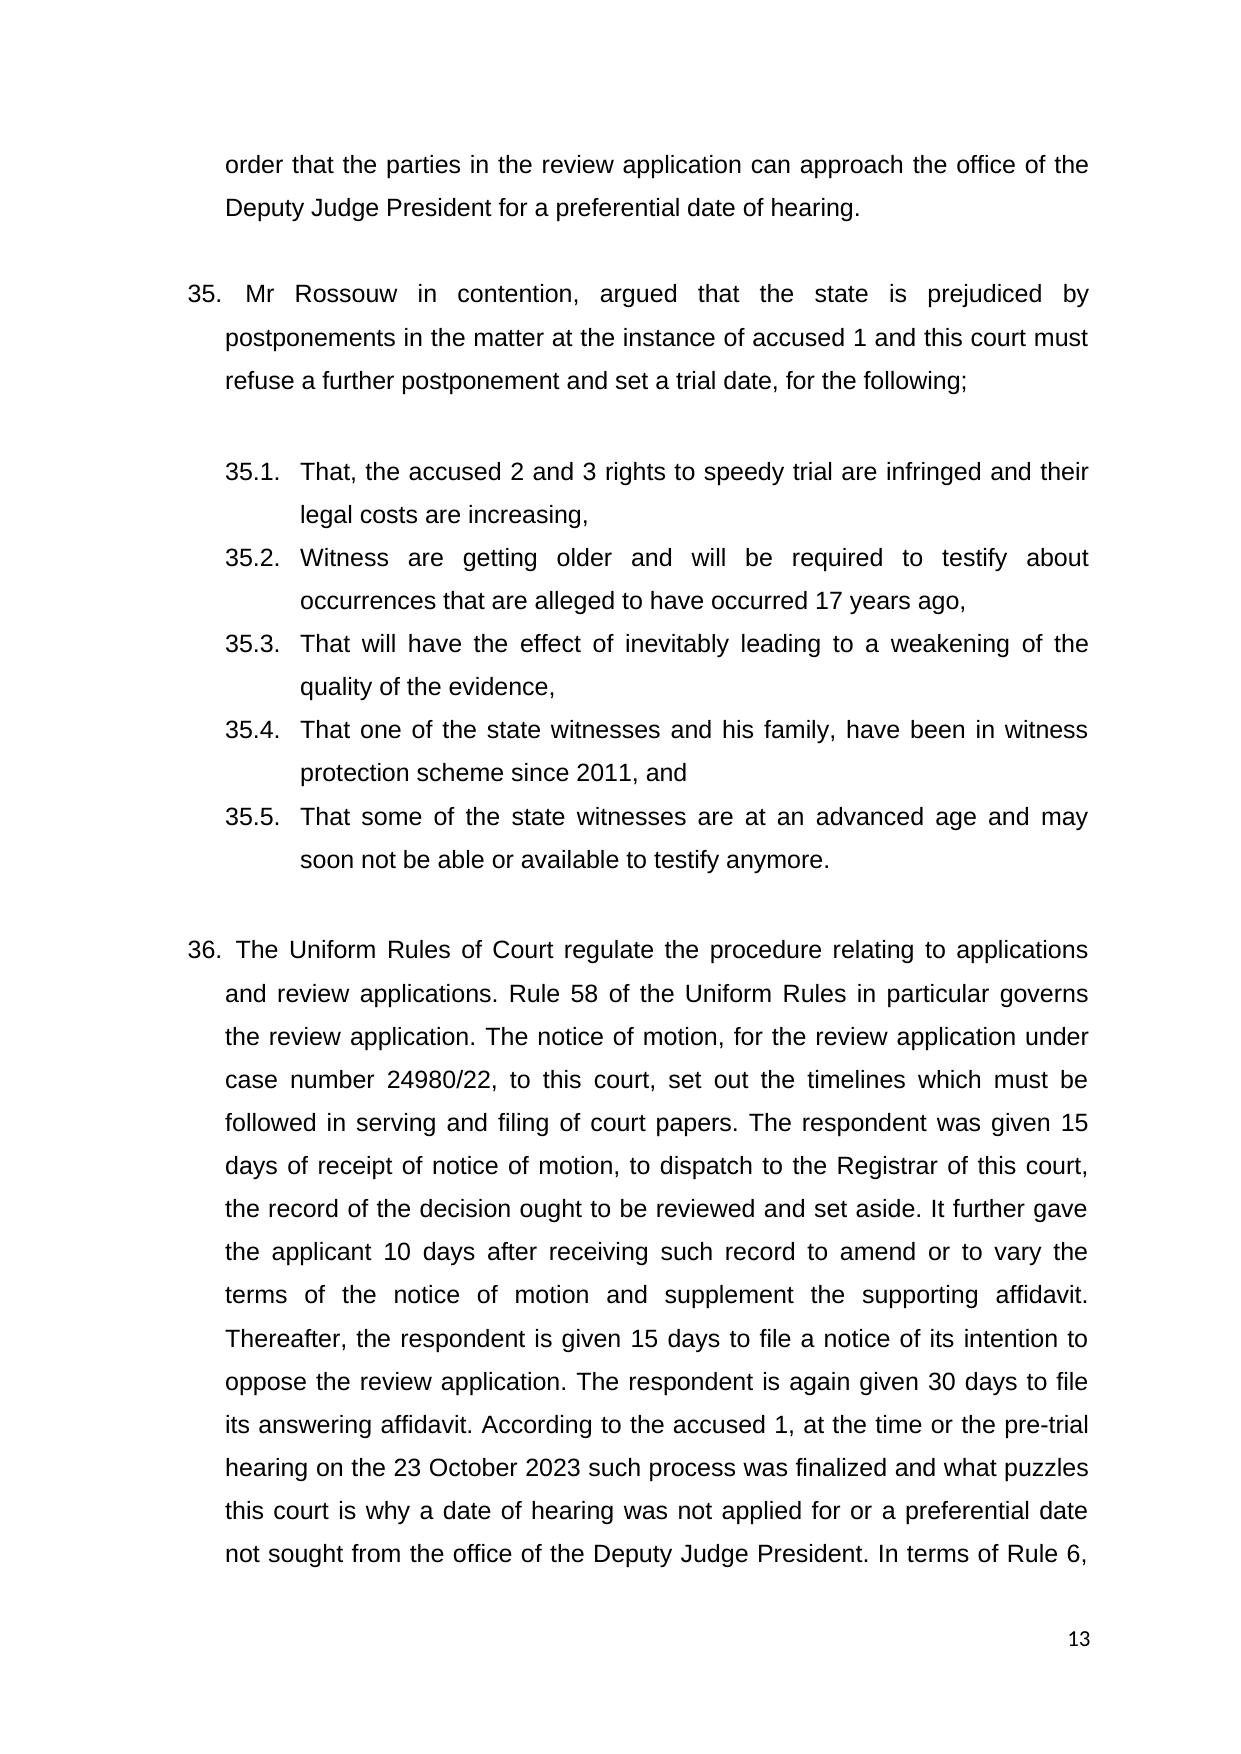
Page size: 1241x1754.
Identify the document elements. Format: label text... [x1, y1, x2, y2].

text 35.4. That one of the state witnesses and his family, have been in witness protection scheme since 2011, and [225, 715, 1090, 787]
text 35. Mr Rossouw in contention, argued that the state is prejudiced by postponements in the matter at the instance of accused 1 and this court must refuse a further postponement and set a trial date, for the following; [187, 279, 1090, 394]
text 35.5. That some of the state witnesses are at an advanced age and may soon not be able or available to testify anymore. [225, 801, 1090, 873]
text 35.3. That will have the effect of inevitably leading to a weakening of the quality of the evidence, [225, 629, 1090, 701]
text 35.2. Witness are getting older and will be required to testify about occurrences that are alleged to have occurred 17 years ago, [225, 543, 1090, 614]
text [187, 150, 1090, 222]
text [187, 935, 1090, 1568]
text 35.1. That, the accused 2 and 3 rights to speedy trial are infringed and their legal costs are increasing, [225, 456, 1090, 528]
